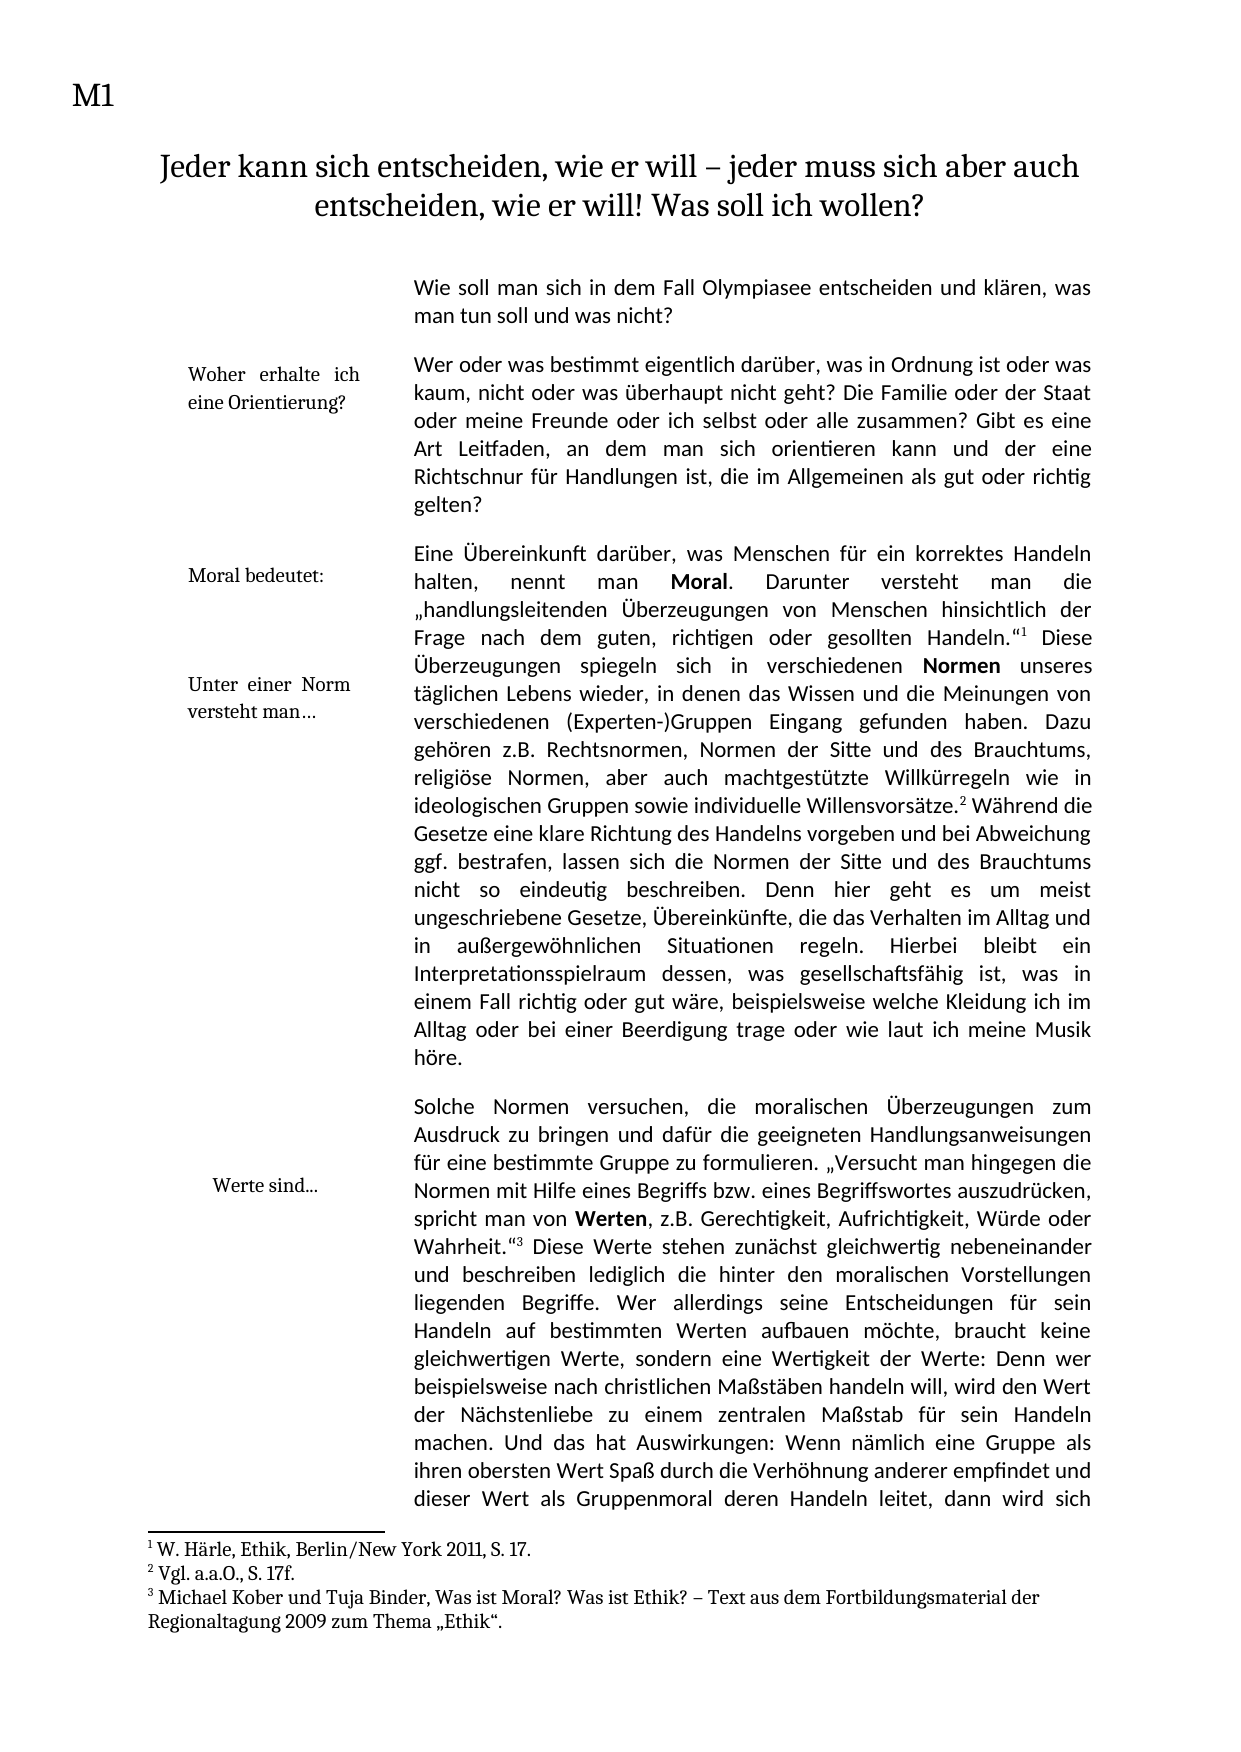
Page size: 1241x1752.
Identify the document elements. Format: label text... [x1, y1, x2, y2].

text Wer oder was bestimmt eigentlich darüber, was in Ordnung ist oder was kaum, nicht oder was überhaupt nicht geht? Die Familie oder der Staat oder meine Freunde oder ich selbst oder alle zusammen? Gibt es eine Art Leitfaden, an dem man sich orientieren kann und der eine Richtschnur für Handlungen ist, die im Allgemeinen als gut oder richtig gelten? [413, 350, 1092, 518]
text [413, 1092, 1092, 1513]
text Wie soll man sich in dem Fall Olympiasee entscheiden und klären, was man tun soll und was nicht? [413, 273, 1092, 329]
text Eine Übereinkunft darüber, was Menschen für ein korrektes Handeln halten, nennt man Moral. Darunter versteht man die „handlungsleitenden Überzeugungen von Menschen hinsichtlich der Frage nach dem guten, richtigen oder gesollten Handeln.“ Diese Überzeugungen spiegeln sich in verschiedenen Normen unseres täglichen Lebens wieder, in denen das Wissen und die Meinungen von verschiedenen (Experten-)Gruppen Eingang gefunden haben. Dazu gehören z.B. Rechtsnormen, Normen der Sitte und des Brauchtums, religiöse Normen, aber auch machtgestützte Willkürregeln wie in ideologischen Gruppen sowie individuelle Willensvorsätze. Während die Gesetze eine klare Richtung des Handelns vorgeben und bei Abweichung ggf. bestrafen, lassen sich die Normen der Sitte und des Brauchtums nicht so eindeutig beschreiben. Denn hier geht es um meist ungeschriebene Gesetze, Übereinkünfte, die das Verhalten im Alltag und in außergewöhnlichen Situationen regeln. Hierbei bleibt ein Interpretationsspielraum dessen, was gesellschaftsfähig ist, was in einem Fall richtig oder gut wäre, beispielsweise welche Kleidung ich im Alltag oder bei einer Beerdigung trage oder wie laut ich meine Musik höre. [413, 539, 1092, 1071]
text Jeder kann sich entscheiden, wie er will – jeder muss sich aber auch entscheiden, wie er will! Was soll ich wollen? [148, 148, 1092, 224]
